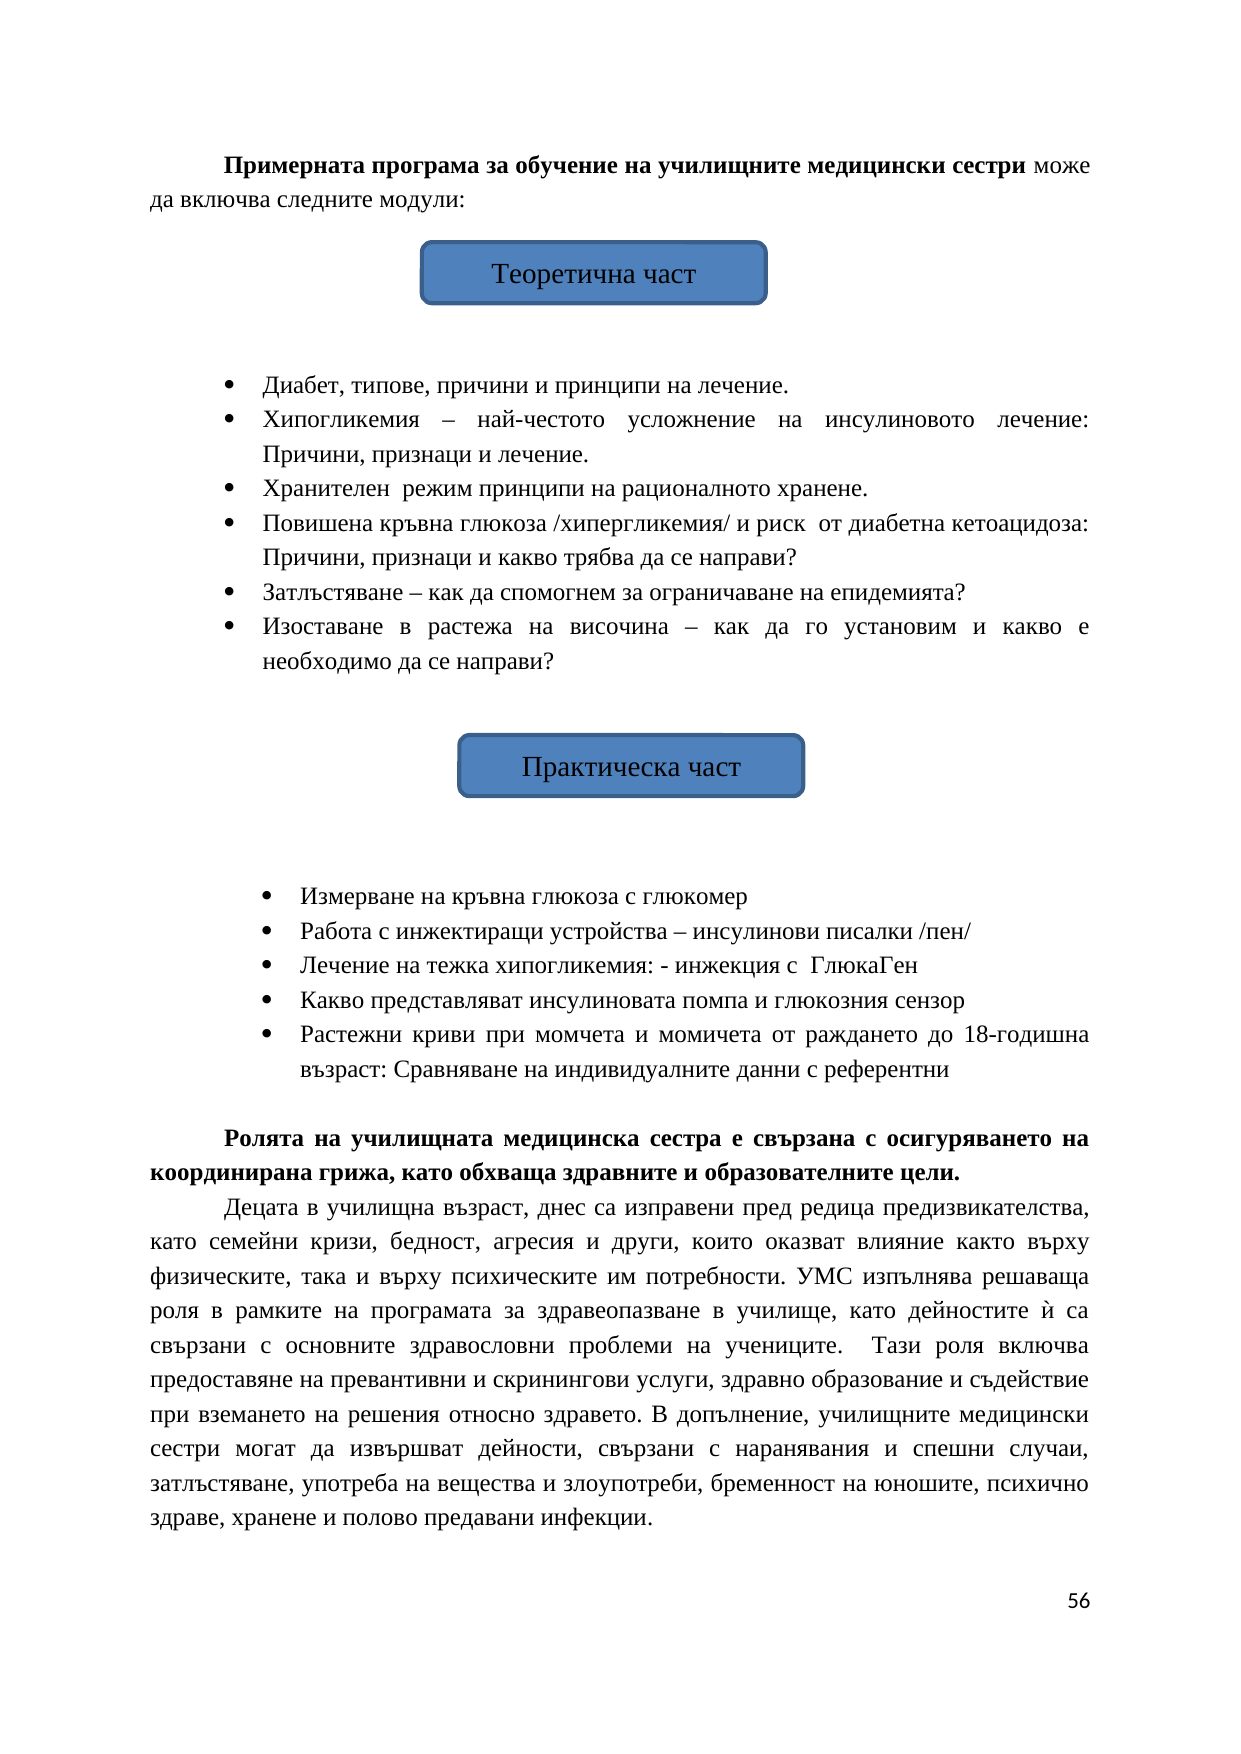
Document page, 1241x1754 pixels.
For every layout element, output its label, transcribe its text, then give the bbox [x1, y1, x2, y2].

list Измерване на кръвна глюкоза с глюкомер [262, 881, 1090, 910]
list Работа с инжектиращи устройства – инсулинови писалки /пен/ [262, 916, 1090, 945]
list Повишена кръвна глюкоза /хипергликемия/ и риск от диабетна кетоацидоза: Причини, признаци и какво трябва да се направи? [225, 508, 1090, 571]
text Примерната програма за обучение на училищните медицински сестри може да включва следните модули: [150, 150, 1090, 213]
list Растежни криви при момчета и момичета от раждането до 18-годишна възраст: Сравняване на индивидуалните данни с референтни [262, 1019, 1090, 1083]
text Ролята на училищната медицинска сестра е свързана с осигуряването на координирана грижа, като обхваща здравните и образователните цели. [150, 1123, 1090, 1186]
list Диабет, типове, причини и принципи на лечение. [225, 370, 1090, 399]
list Изоставане в растежа на височина – как да го установим и какво е необходимо да се направи? [225, 611, 1090, 674]
list Затлъстяване – как да спомогнем за ограничаване на епидемията? [225, 577, 1090, 606]
list Хипогликемия – най-честото усложнение на инсулиновото лечение: Причини, признаци и лечение. [225, 404, 1090, 468]
list Какво представляват инсулиновата помпа и глюкозния сензор [262, 985, 1090, 1014]
list Лечение на тежка хипогликемия: - инжекция с ГлюкаГен [262, 950, 1090, 979]
list Хранителен режим принципи на рационалното хранене. [225, 473, 1090, 502]
text Децата в училищна възраст, днес са изправени пред редица предизвикателства, като семейни кризи, бедност, агресия и други, които оказват влияние както върху физическите, така и върху психическите им потребности. УМС изпълнява решаваща роля в рамките на програмата за здравеопазване в училище, като дейностите ѝ са свързани с основните здравословни проблеми на учениците. Тази роля включва предоставяне на превантивни и скринингови услуги, здравно образование и съдействие при вземането на решения относно здравето. В допълнение, училищните медицински сестри могат да извършват дейности, свързани с наранявания и спешни случаи, затлъстяване, употреба на вещества и злоупотреби, бременност на юношите, психично здраве, хранене и полово предавани инфекции. [150, 1192, 1090, 1531]
